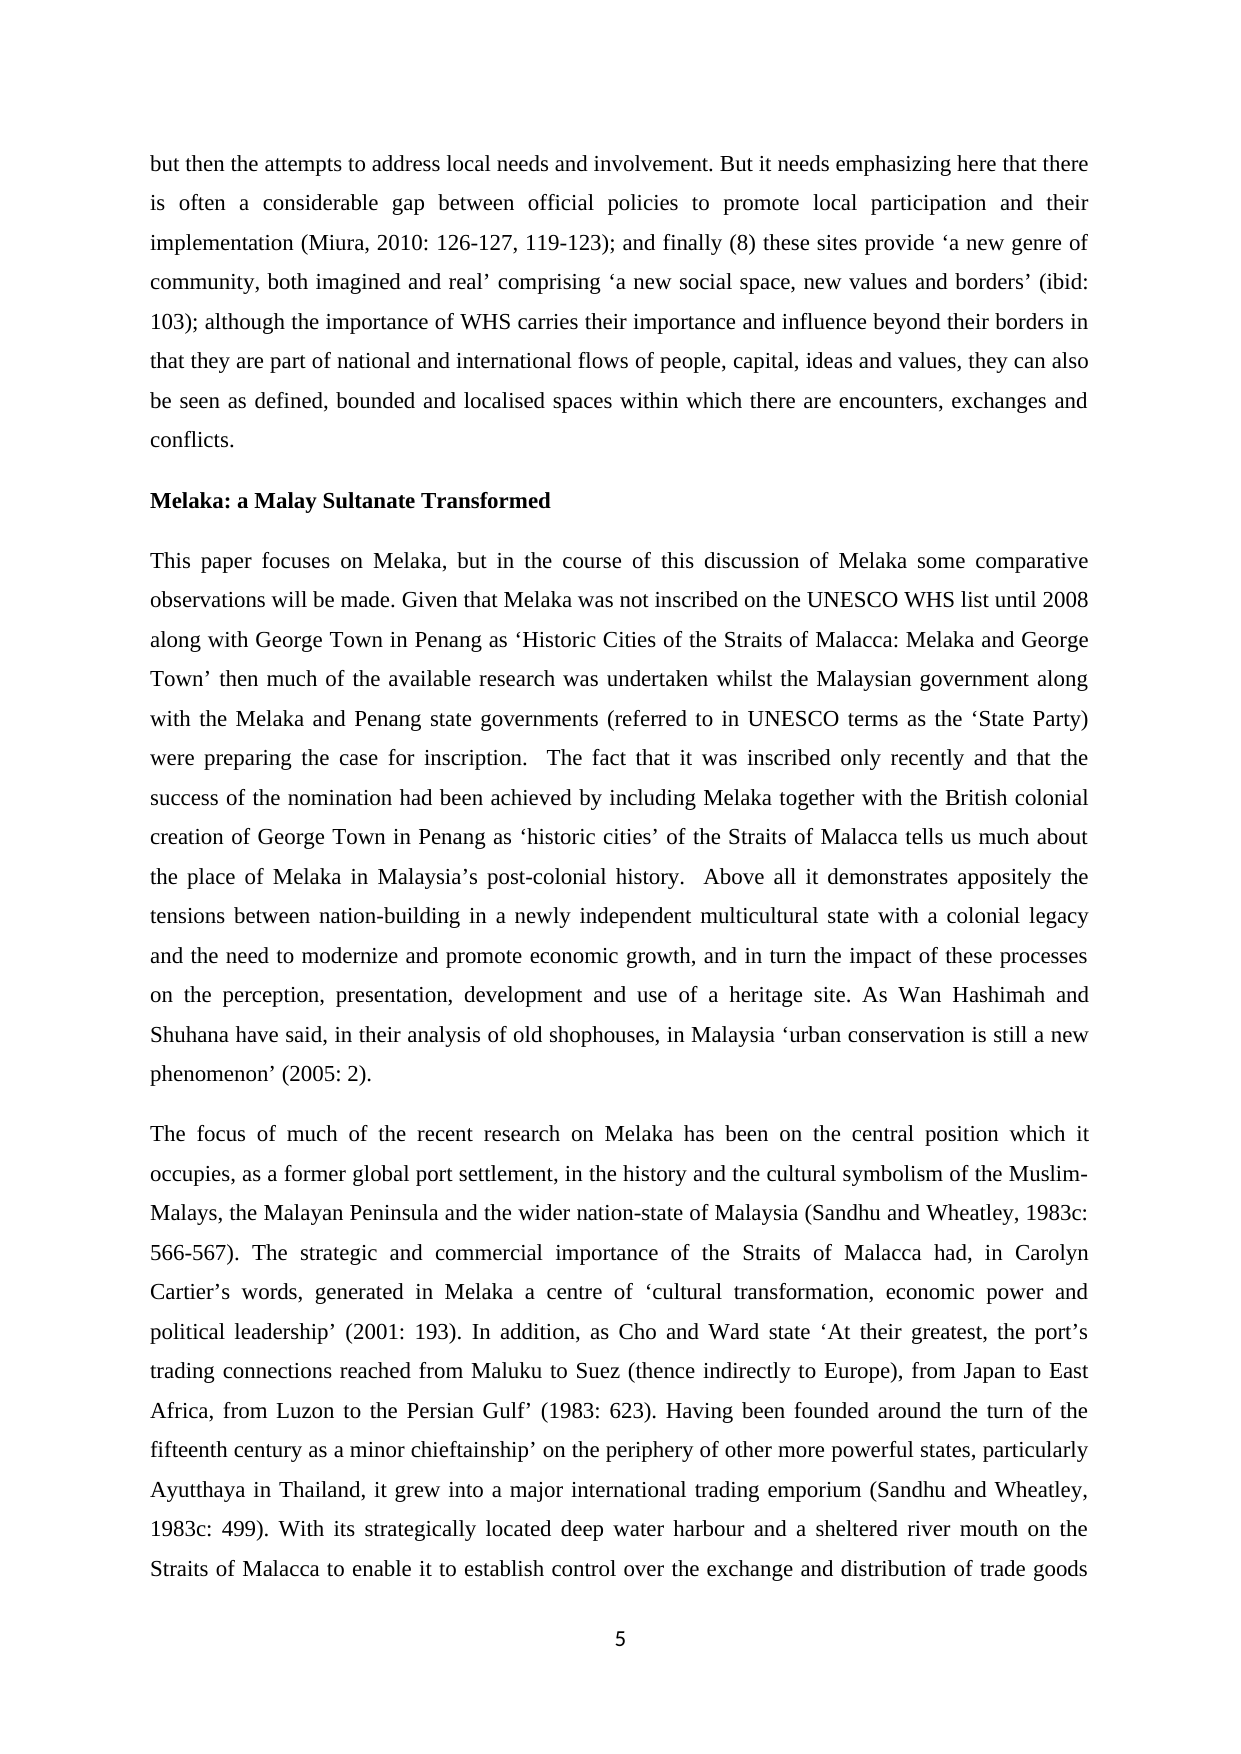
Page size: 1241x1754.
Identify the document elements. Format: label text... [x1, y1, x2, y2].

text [150, 150, 1090, 453]
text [150, 1121, 1090, 1581]
text Melaka: a Malay Sultanate Transformed [150, 487, 1090, 513]
text This paper focuses on Melaka, but in the course of this discussion of Melaka some comparative observations will be made. Given that Melaka was not inscribed on the UNESCO WHS list until 2008 along with George Town in Penang as ‘Historic Cities of the Straits of Malacca: Melaka and George Town’ then much of the available research was undertaken whilst the Malaysian government along with the Melaka and Penang state governments (referred to in UNESCO terms as the ‘State Party) were preparing the case for inscription. The fact that it was inscribed only recently and that the success of the nomination had been achieved by including Melaka together with the British colonial creation of George Town in Penang as ‘historic cities’ of the Straits of Malacca tells us much about the place of Melaka in Malaysia’s post-colonial history. Above all it demonstrates appositely the tensions between nation-building in a newly independent multicultural state with a colonial legacy and the need to modernize and promote economic growth, and in turn the impact of these processes on the perception, presentation, development and use of a heritage site. As Wan Hashimah and Shuhana have said, in their analysis of old shophouses, in Malaysia ‘urban conservation is still a new phenomenon’ (2005: 2). [150, 547, 1090, 1087]
